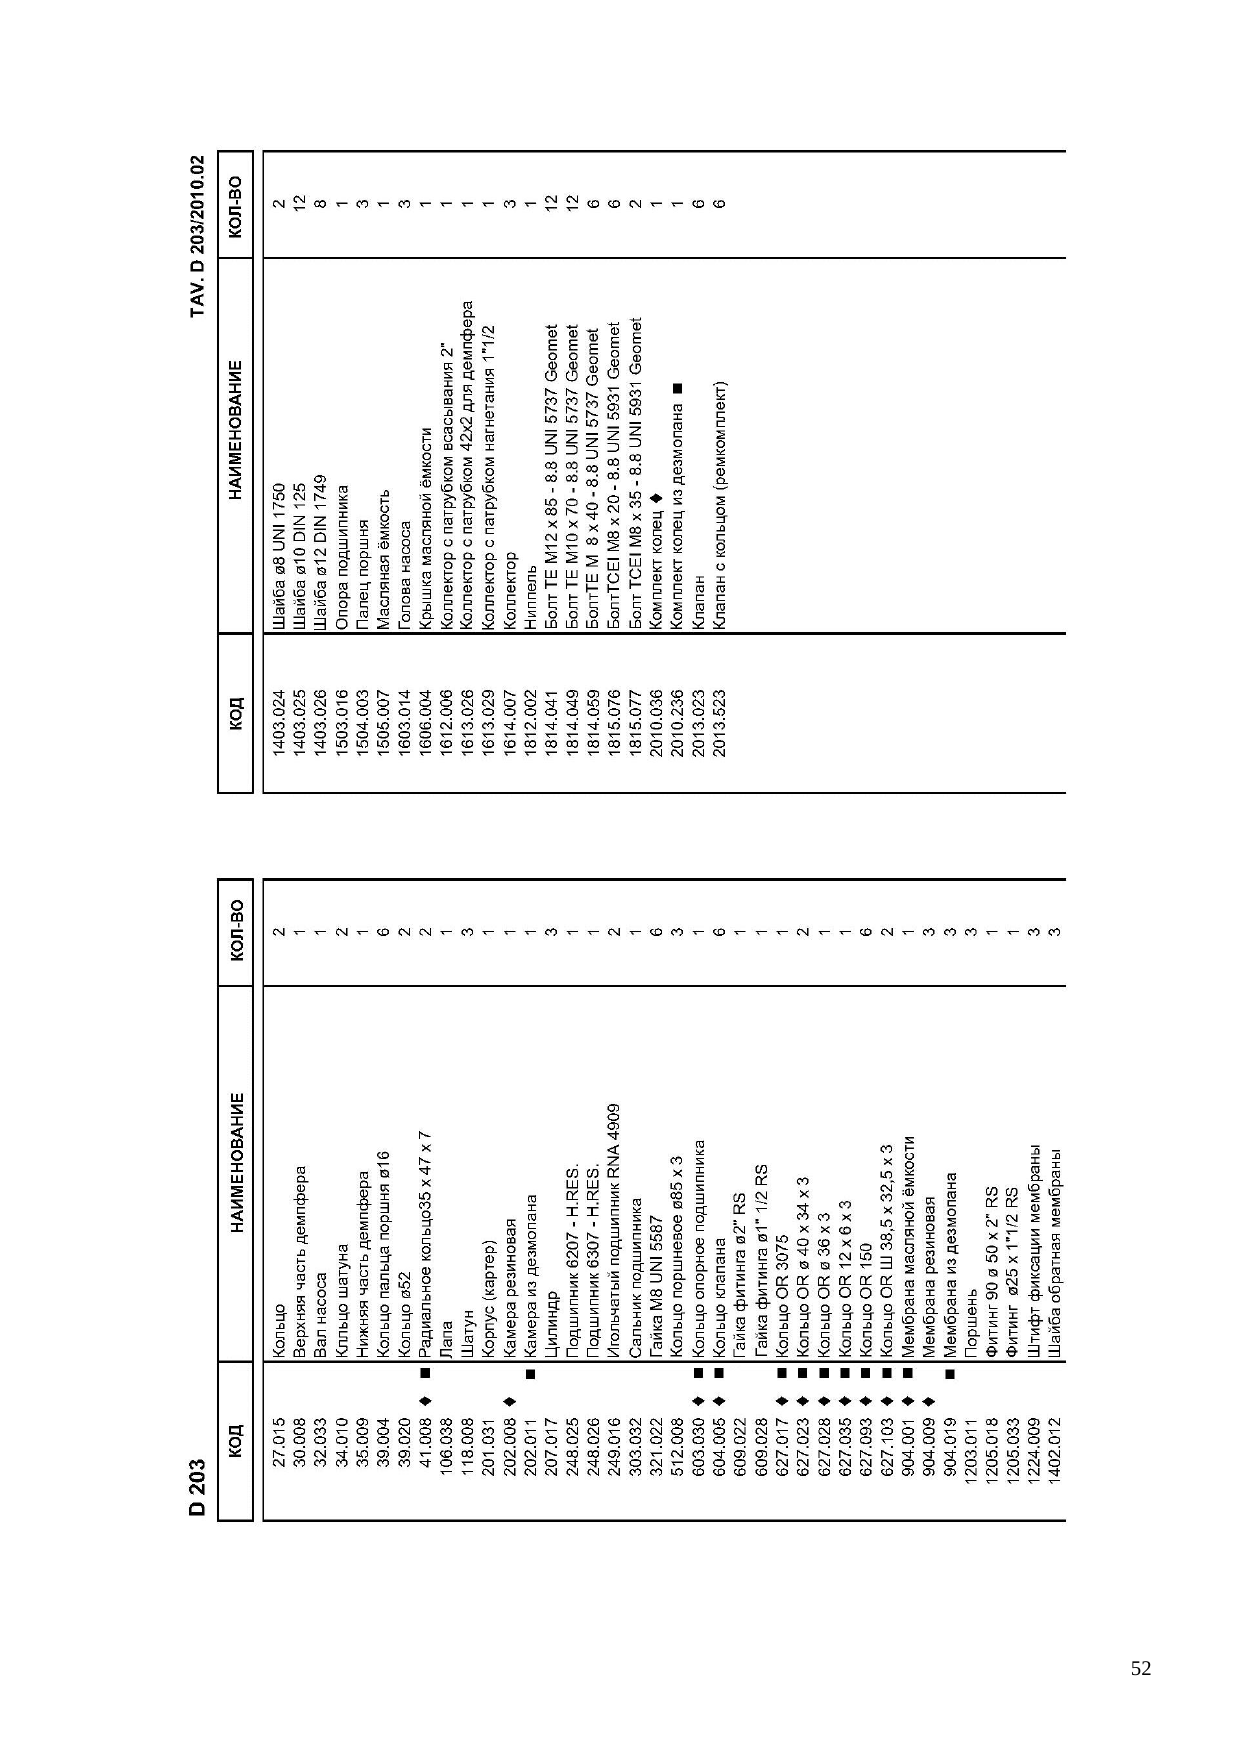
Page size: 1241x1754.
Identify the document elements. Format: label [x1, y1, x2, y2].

picture [107, 58, 1176, 1600]
